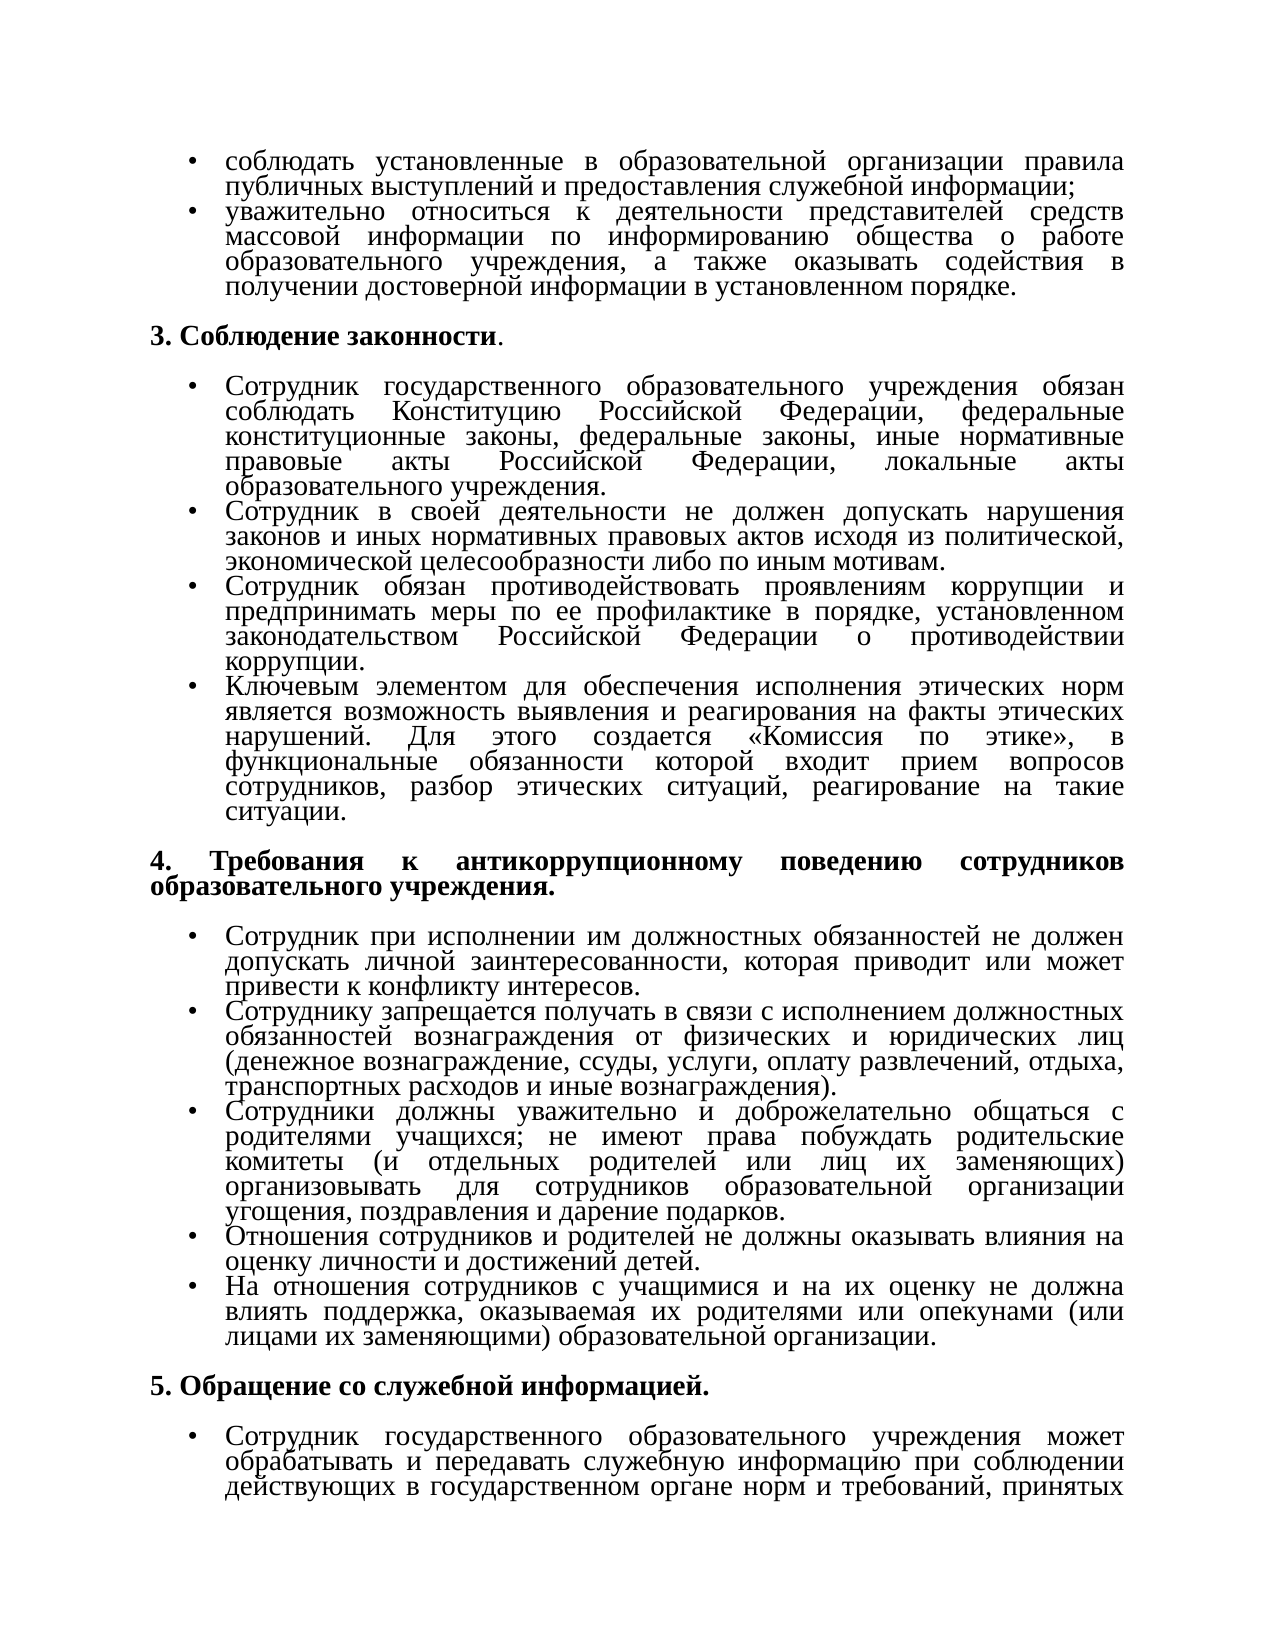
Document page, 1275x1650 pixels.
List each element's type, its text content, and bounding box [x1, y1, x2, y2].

list Сотрудник в своей деятельности не должен допускать нарушения законов и иных нормативных правовых актов исходя из политической, экономической целесообразности либо по иным мотивам. [187, 500, 1125, 575]
text 3. Соблюдение законности. [150, 325, 1125, 350]
text 5. Обращение со служебной информацией. [150, 1375, 562, 1400]
list Ключевым элементом для обеспечения исполнения этических норм является возможность выявления и реагирования на факты этических нарушений. Для этого создается «Комиссия по этике», в функциональные обязанности которой входит прием вопросов сотрудников, разбор этических ситуаций, реагирование на такие ситуации. [187, 675, 1125, 825]
list Сотрудник при исполнении им должностных обязанностей не должен допускать личной заинтересованности, которая приводит или может привести к конфликту интересов. [187, 925, 1125, 1000]
list Отношения сотрудников и родителей не должны оказывать влияния на оценку личности и достижений детей. [187, 1225, 1125, 1275]
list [187, 1425, 1125, 1500]
list соблюдать установленные в образовательной организации правила публичных выступлений и предоставления служебной информации; [187, 150, 1125, 200]
text 5. Обращение со служебной информацией. [566, 1375, 1125, 1400]
list уважительно относиться к деятельности представителей средств массовой информации по информированию общества о работе образовательного учреждения, а также оказывать содействия в получении достоверной информации в установленном порядке. [187, 200, 1125, 300]
list Сотруднику запрещается получать в связи с исполнением должностных обязанностей вознаграждения от физических и юридических лиц (денежное вознаграждение, ссуды, услуги, оплату развлечений, отдыха, транспортных расходов и иные вознаграждения). [187, 1000, 1125, 1100]
list Сотрудник государственного образовательного учреждения обязан соблюдать Конституцию Российской Федерации, федеральные конституционные законы, федеральные законы, иные нормативные правовые акты Российской Федерации, локальные акты образовательного учреждения. [187, 375, 1125, 500]
list На отношения сотрудников с учащимися и на их оценку не должна влиять поддержка, оказываемая их родителями или опекунами (или лицами их заменяющими) образовательной организации. [187, 1275, 1125, 1350]
text 4. Требования к антикоррупционному поведению сотрудников образовательного учреждения. [150, 850, 1125, 900]
list Сотрудники должны уважительно и доброжелательно общаться с родителями учащихся; не имеют права побуждать родительские комитеты (и отдельных родителей или лиц их заменяющих) организовывать для сотрудников образовательной организации угощения, поздравления и дарение подарков. [187, 1100, 1125, 1225]
list Сотрудник обязан противодействовать проявлениям коррупции и предпринимать меры по ее профилактике в порядке, установленном законодательством Российской Федерации о противодействии коррупции. [187, 575, 1125, 675]
